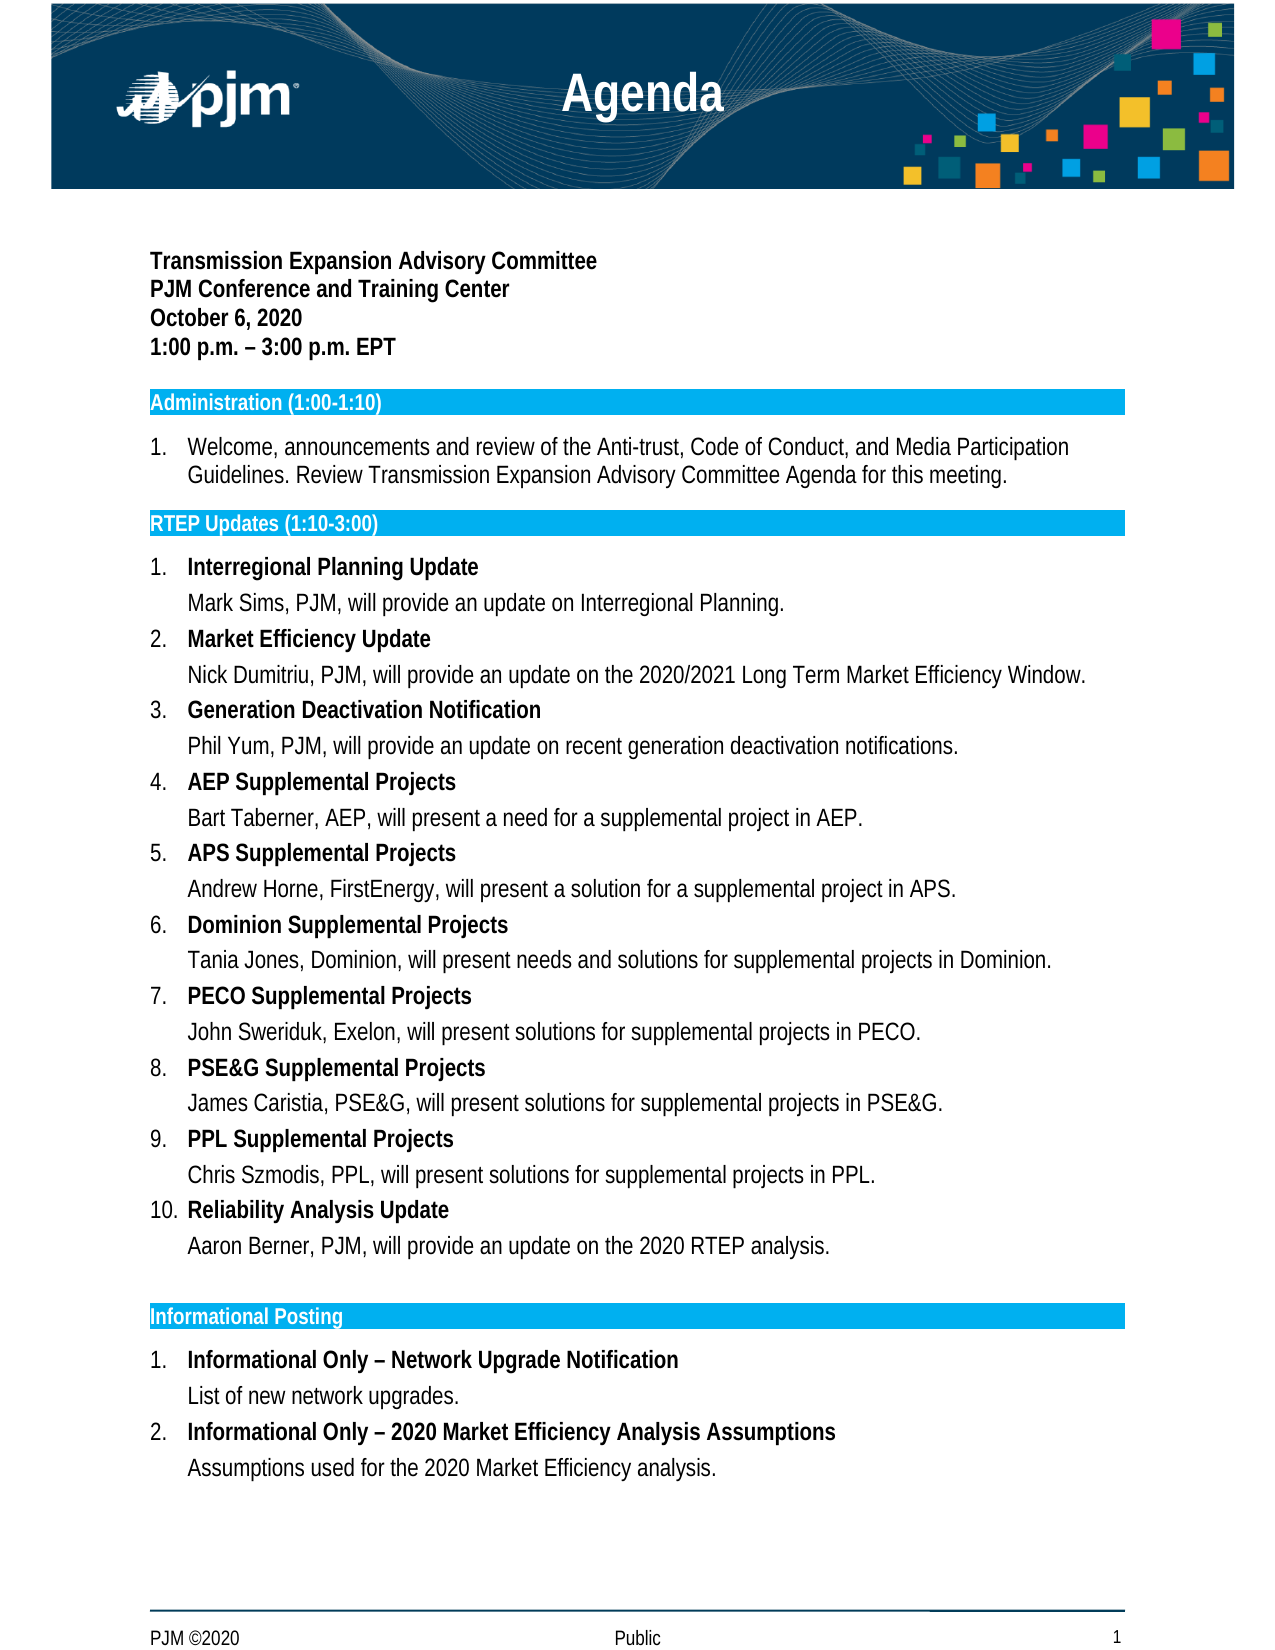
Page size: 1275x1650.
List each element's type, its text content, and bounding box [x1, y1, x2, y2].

picture [51, 2, 1235, 189]
list Tania Jones, Dominion, will present needs and solutions for supplemental projects in Dominion. [187, 945, 1125, 974]
list List of new network upgrades. [187, 1381, 1125, 1410]
text 1:00 p.m. – 3:00 p.m. EPT [150, 332, 1125, 360]
list Generation Deactivation Notification [150, 695, 1125, 724]
list PSE&G Supplemental Projects [150, 1053, 1125, 1081]
subtitle RTEP Updates (1:10-3:00) [150, 510, 1125, 536]
list Welcome, announcements and review of the Anti-trust, Code of Conduct, and Media Participation Guidelines. Review Transmission Expansion Advisory Committee Agenda for this meeting. [150, 432, 1125, 489]
list Informational Only – 2020 Market Efficiency Analysis Assumptions [150, 1417, 1125, 1446]
list James Caristia, PSE&G, will present solutions for supplemental projects in PSE&G. [187, 1088, 1125, 1117]
list PPL Supplemental Projects [150, 1124, 1125, 1153]
list PECO Supplemental Projects [150, 981, 1125, 1010]
list Market Efficiency Update [150, 624, 1125, 652]
list AEP Supplemental Projects [150, 767, 1125, 795]
list Chris Szmodis, PPL, will present solutions for supplemental projects in PPL. [187, 1160, 1125, 1188]
subtitle Mark Sims, PJM, will provide an update on Interregional Planning. [187, 588, 1125, 617]
text PJM Conference and Training Center [150, 274, 1125, 303]
subtitle Informational Posting [150, 1303, 1125, 1329]
list Phil Yum, PJM, will provide an update on recent generation deactivation notifications. [187, 731, 1125, 760]
list Reliability Analysis Update [150, 1196, 1125, 1224]
list Interregional Planning Update [150, 552, 1125, 581]
list Informational Only – Network Upgrade Notification [150, 1345, 1125, 1374]
list Dominion Supplemental Projects [150, 910, 1125, 938]
subtitle Administration (1:00-1:10) [150, 389, 1125, 415]
list APS Supplemental Projects [150, 838, 1125, 867]
list Assumptions used for the 2020 Market Efficiency analysis. [187, 1453, 1125, 1481]
text Transmission Expansion Advisory Committee [150, 246, 1125, 274]
list Nick Dumitriu, PJM, will provide an update on the 2020/2021 Long Term Market Efficiency Window. [187, 659, 1125, 688]
text October 6, 2020 [150, 303, 1125, 332]
list Andrew Horne, FirstEnergy, will present a solution for a supplemental project in APS. [187, 874, 1125, 903]
list John Sweriduk, Exelon, will present solutions for supplemental projects in PECO. [187, 1017, 1125, 1046]
list Aaron Berner, PJM, will provide an update on the 2020 RTEP analysis. [187, 1231, 1125, 1260]
list Bart Taberner, AEP, will present a need for a supplemental project in AEP. [187, 802, 1125, 831]
